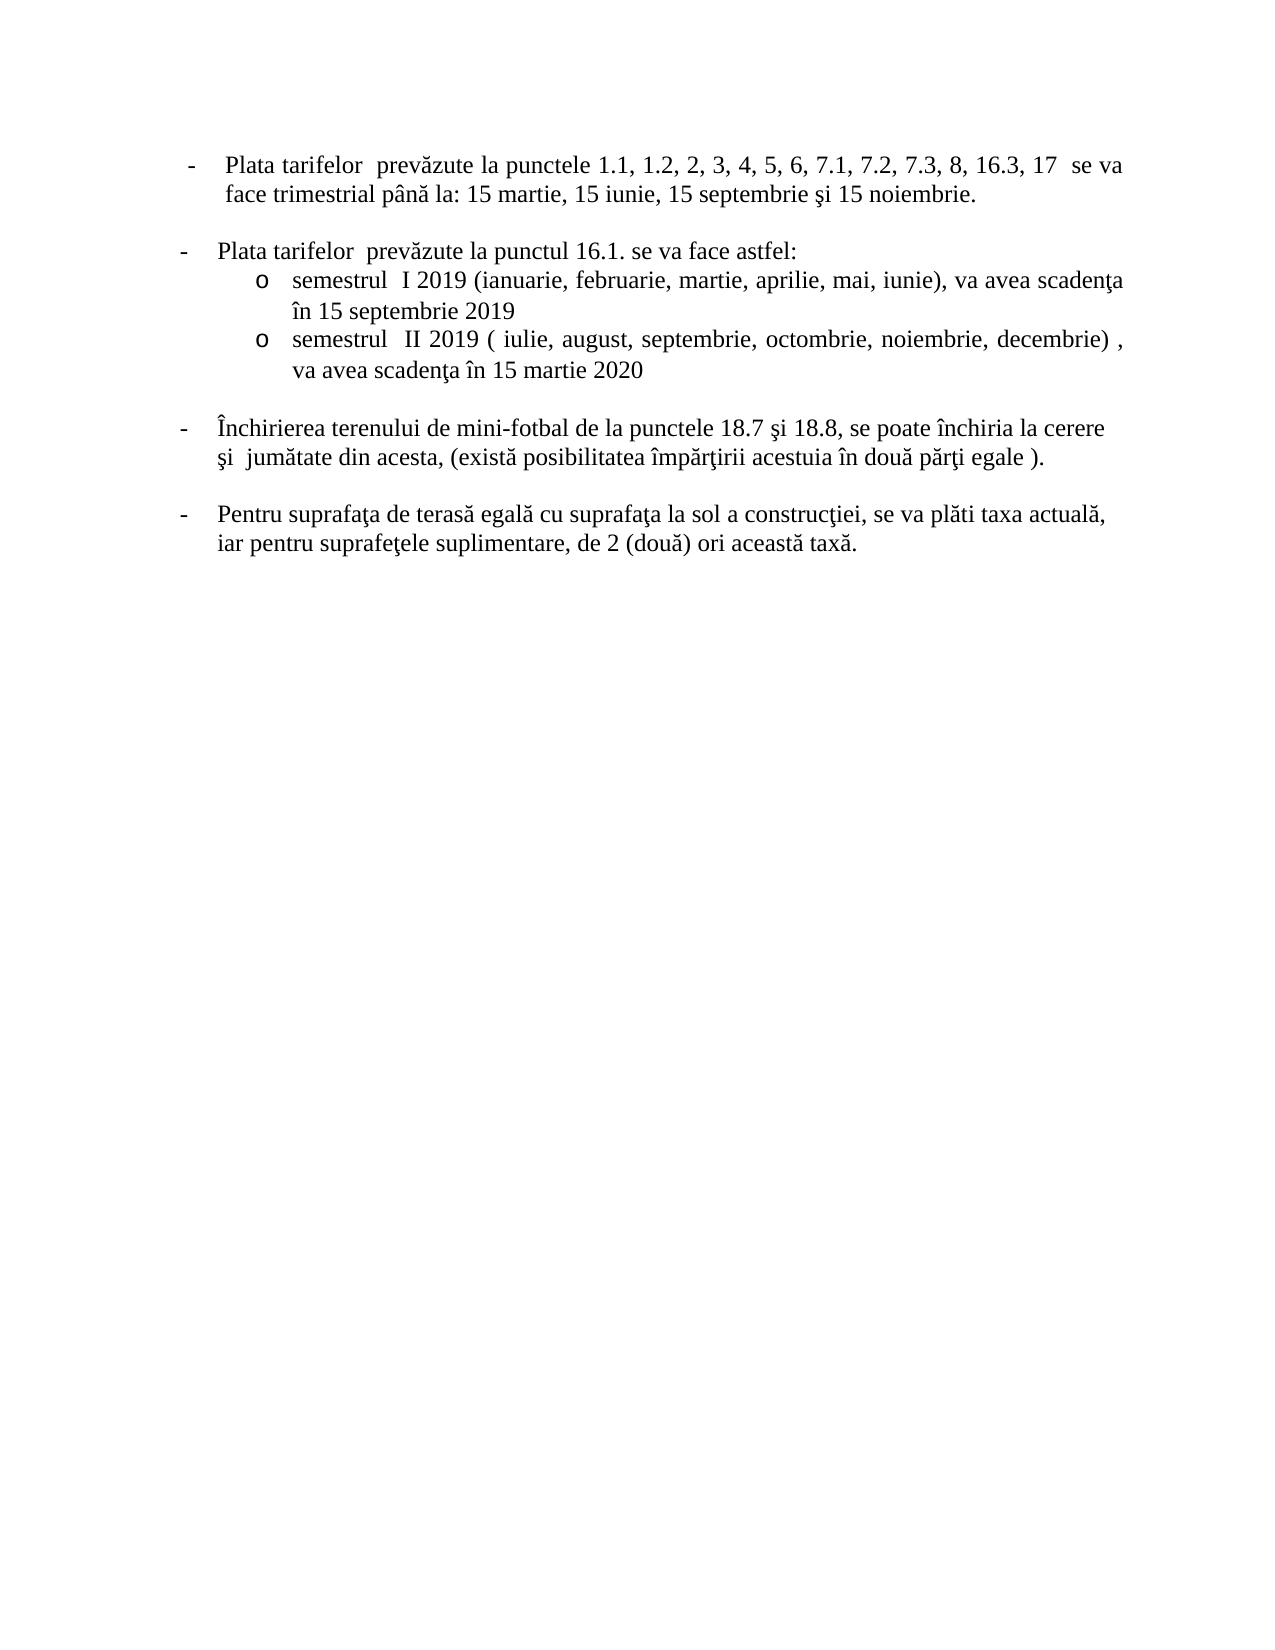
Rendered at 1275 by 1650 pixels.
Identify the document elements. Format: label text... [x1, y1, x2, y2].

list Plata tarifelor prevăzute la punctele 1.1, 1.2, 2, 3, 4, 5, 6, 7.1, 7.2, 7.3, 8, 16.3, 17 se va face trimestrial până la: 15 martie, 15 iunie, 15 septembrie şi 15 noiembrie. [187, 150, 1125, 207]
list Închirierea terenului de mini-fotbal de la punctele 18.7 şi 18.8, se poate închiria la cerere şi jumătate din acesta, (există posibilitatea împărţirii acestuia în două părţi egale ). [179, 413, 1125, 470]
list Pentru suprafaţa de terasă egală cu suprafaţa la sol a construcţiei, se va plăti taxa actuală, iar pentru suprafeţele suplimentare, de 2 (două) ori această taxă. [179, 499, 1125, 557]
list Plata tarifelor prevăzute la punctul 16.1. se va face astfel: [179, 236, 1125, 265]
list semestrul II 2019 ( iulie, august, septembrie, octombrie, noiembrie, decembrie) , va avea scadenţa în 15 martie 2020 [254, 324, 1125, 384]
list semestrul I 2019 (ianuarie, februarie, martie, aprilie, mai, iunie), va avea scadenţa în 15 septembrie 2019 [254, 265, 1125, 324]
